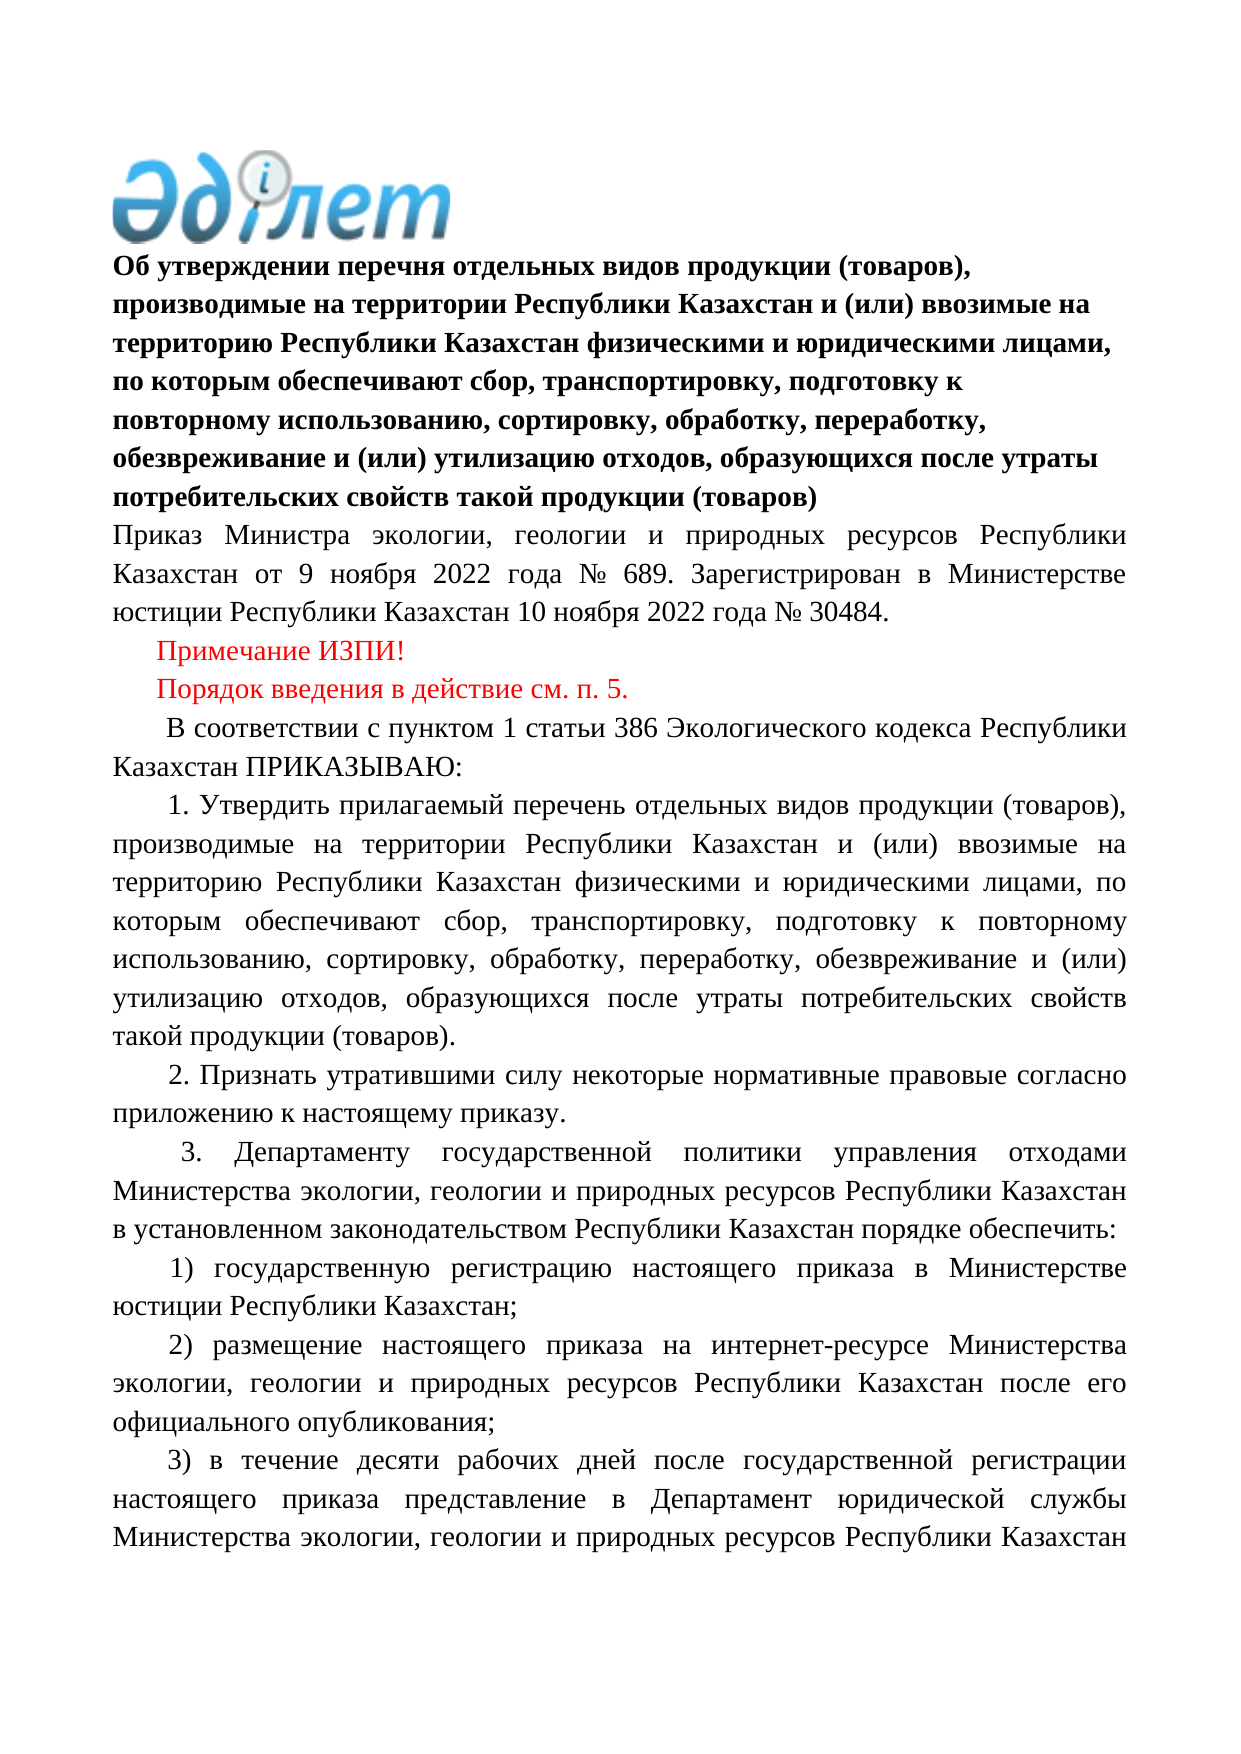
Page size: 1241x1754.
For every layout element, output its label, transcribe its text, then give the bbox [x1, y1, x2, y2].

text Порядок введения в действие см. п. 5. [112, 672, 1128, 705]
text Приказ Министра экологии, геологии и природных ресурсов Республики Казахстан от 9 ноября 2022 года № 689. Зарегистрирован в Министерстве юстиции Республики Казахстан 10 ноября 2022 года № 30484. [112, 517, 1128, 628]
text В соответствии с пунктом 1 статьи 386 Экологического кодекса Республики Казахстан ПРИКАЗЫВАЮ: [112, 710, 1128, 782]
text Об утверждении перечня отдельных видов продукции (товаров), производимые на территории Республики Казахстан и (или) ввозимые на территорию Республики Казахстан физическими и юридическими лицами, по которым обеспечивают сбор, транспортировку, подготовку к повторному использованию, сортировку, обработку, переработку, обезвреживание и (или) утилизацию отходов, образующихся после утраты потребительских свойств такой продукции (товаров) [112, 248, 1128, 512]
text 1. Утвердить прилагаемый перечень отдельных видов продукции (товаров), производимые на территории Республики Казахстан и (или) ввозимые на территорию Республики Казахстан физическими и юридическими лицами, по которым обеспечивают сбор, транспортировку, подготовку к повторному использованию, сортировку, обработку, переработку, обезвреживание и (или) утилизацию отходов, образующихся после утраты потребительских свойств такой продукции (товаров). [112, 787, 1128, 1052]
text 2. Признать утратившими силу некоторые нормативные правовые согласно приложению к настоящему приказу. [112, 1057, 1128, 1129]
text 1) государственную регистрацию настоящего приказа в Министерстве юстиции Республики Казахстан; [112, 1250, 1128, 1322]
text 2) размещение настоящего приказа на интернет-ресурсе Министерства экологии, геологии и природных ресурсов Республики Казахстан после его официального опубликования; [112, 1327, 1128, 1437]
text 3. Департаменту государственной политики управления отходами Министерства экологии, геологии и природных ресурсов Республики Казахстан в установленном законодательством Республики Казахстан порядке обеспечить: [112, 1134, 1128, 1245]
picture [112, 150, 451, 244]
text Примечание ИЗПИ! [112, 633, 1128, 667]
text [112, 1442, 1128, 1553]
